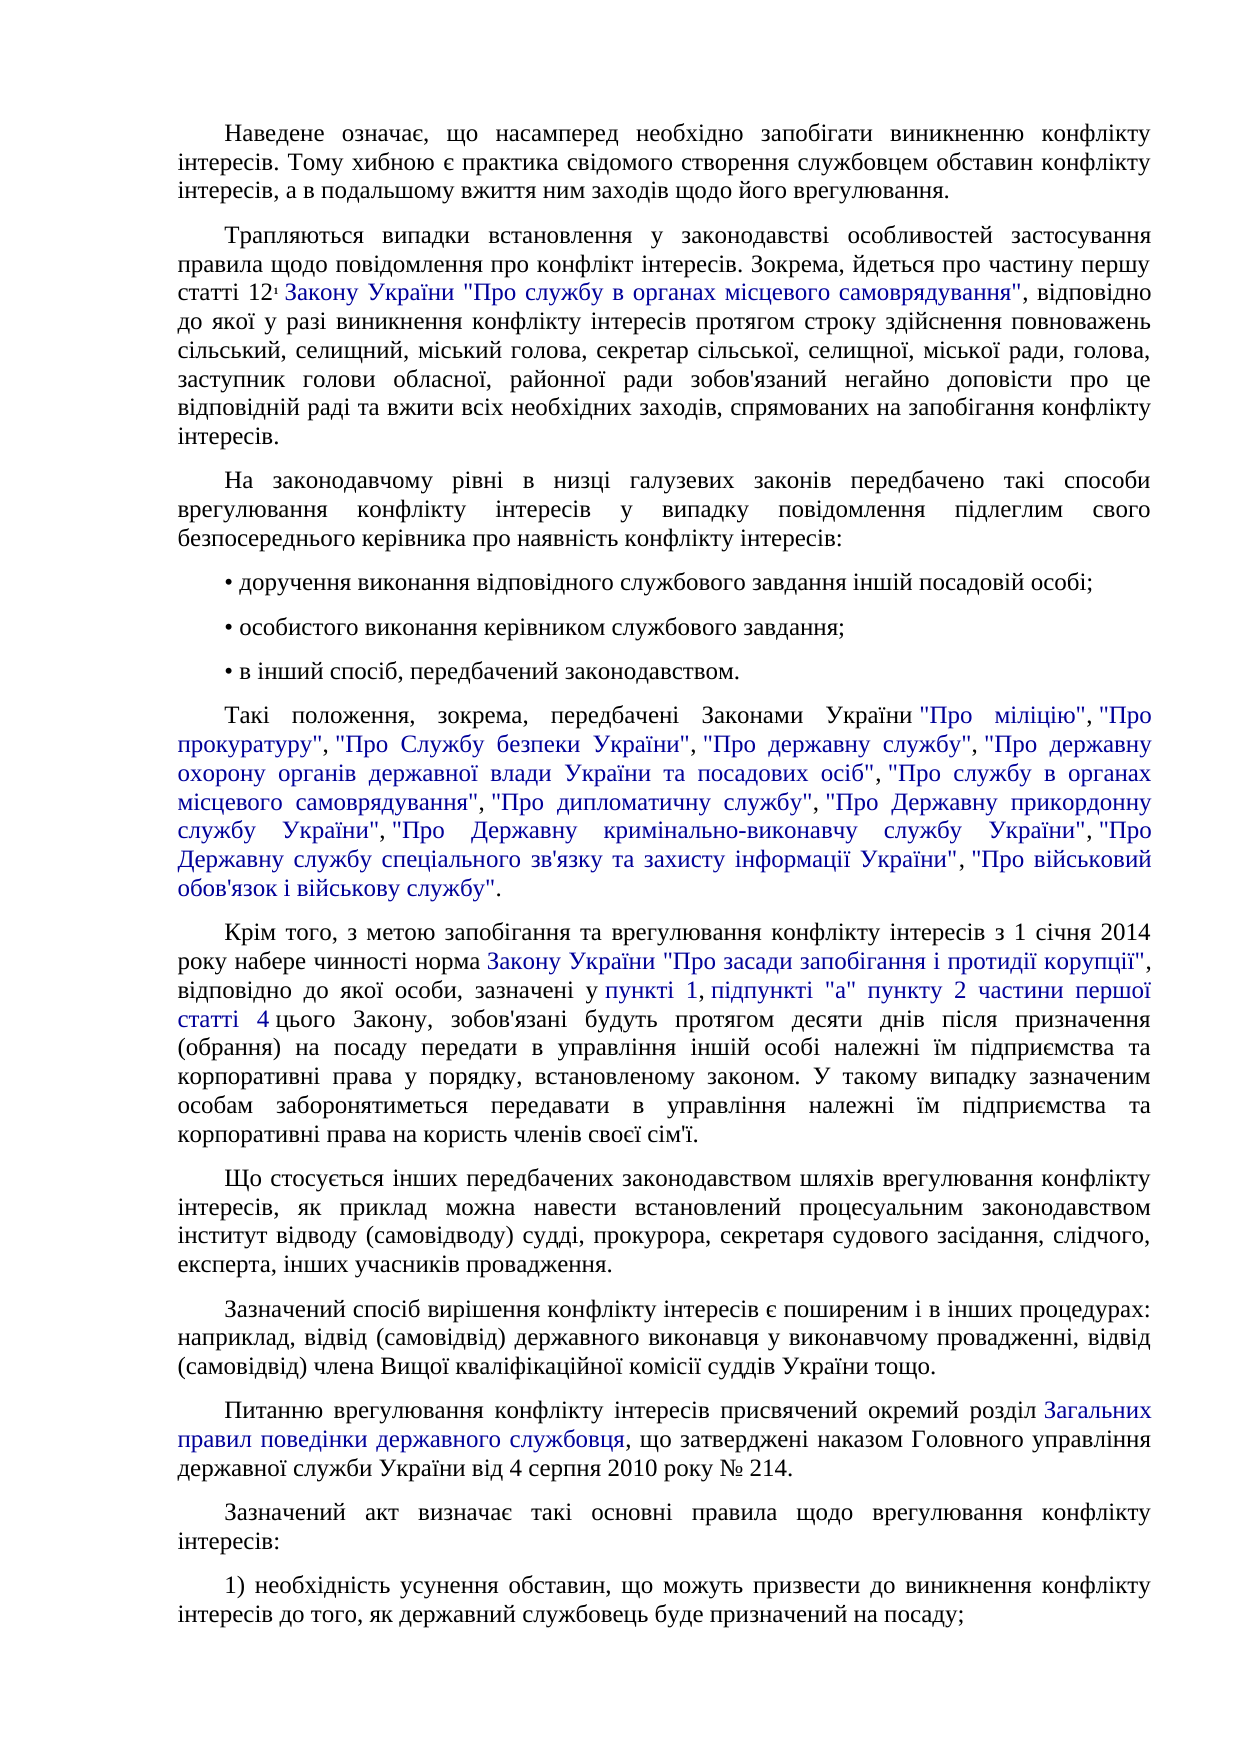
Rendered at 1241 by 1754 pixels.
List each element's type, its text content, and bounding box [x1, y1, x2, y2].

text Крім того, з метою запобігання та врегулювання конфлікту інтересів з 1 січня 2014 року набере чинності норма Закону України "Про засади запобігання і протидії корупції", відповідно до якої особи, зазначені у пункті 1, підпункті "а" пункту 2 частини першої статті 4 цього Закону, зобов'язані будуть протягом десяти днів після призначення (обрання) на посаду передати в управління іншій особі належні їм підприємства та корпоративні права у порядку, встановленому законом. У такому випадку зазначеним особам заборонятиметься передавати в управління належні їм підприємства та корпоративні права на користь членів своєї сім'ї. [177, 917, 1152, 1147]
text Трапляються випадки встановлення у законодавстві особливостей застосування правила щодо повідомлення про конфлікт інтересів. Зокрема, йдеться про частину першу статті 12-1 Закону України "Про службу в органах місцевого самоврядування", відповідно до якої у разі виникнення конфлікту інтересів протягом строку здійснення повноважень сільський, селищний, міський голова, секретар сільської, селищної, міської ради, голова, заступник голови обласної, районної ради зобов'язаний негайно доповісти про це відповідній раді та вжити всіх необхідних заходів, спрямованих на запобігання конфлікту інтересів. [177, 220, 1152, 450]
text Наведене означає, що насамперед необхідно запобігати виникненню конфлікту інтересів. Тому хибною є практика свідомого створення службовцем обставин конфлікту інтересів, а в подальшому вжиття ним заходів щодо його врегулювання. [177, 118, 1152, 204]
text Зазначений акт визначає такі основні правила щодо врегулювання конфлікту інтересів: [177, 1497, 1152, 1555]
text Зазначений спосіб вирішення конфлікту інтересів є поширеним і в інших процедурах: наприклад, відвід (самовідвід) державного виконавця у виконавчому провадженні, відвід (самовідвід) члена Вищої кваліфікаційної комісії суддів України тощо. [177, 1294, 1152, 1380]
text Такі положення, зокрема, передбачені Законами України "Про міліцію", "Про прокуратуру", "Про Службу безпеки України", "Про державну службу", "Про державну охорону органів державної влади України та посадових осіб", "Про службу в органах місцевого самоврядування", "Про дипломатичну службу", "Про Державну прикордонну службу України", "Про Державну кримінально-виконавчу службу України", "Про Державну службу спеціального зв'язку та захисту інформації України", "Про військовий обов'язок і військову службу". [177, 701, 1152, 902]
text • особистого виконання керівником службового завдання; [177, 612, 1152, 641]
text • доручення виконання відповідного службового завдання іншій посадовій особі; [177, 567, 1152, 596]
text Питанню врегулювання конфлікту інтересів присвячений окремий розділ Загальних правил поведінки державного службовця, що затверджені наказом Головного управління державної служби України від 4 серпня 2010 року № 214. [177, 1396, 1152, 1482]
text На законодавчому рівні в низці галузевих законів передбачено такі способи врегулювання конфлікту інтересів у випадку повідомлення підлеглим свого безпосереднього керівника про наявність конфлікту інтересів: [177, 466, 1152, 552]
text Що стосується інших передбачених законодавством шляхів врегулювання конфлікту інтересів, як приклад можна навести встановлений процесуальним законодавством інститут відводу (самовідводу) судді, прокурора, секретаря судового засідання, слідчого, експерта, інших учасників провадження. [177, 1163, 1152, 1278]
text 1) необхідність усунення обставин, що можуть призвести до виникнення конфлікту інтересів до того, як державний службовець буде призначений на посаду; [177, 1571, 1152, 1628]
text • в інший спосіб, передбачений законодавством. [177, 656, 1152, 685]
